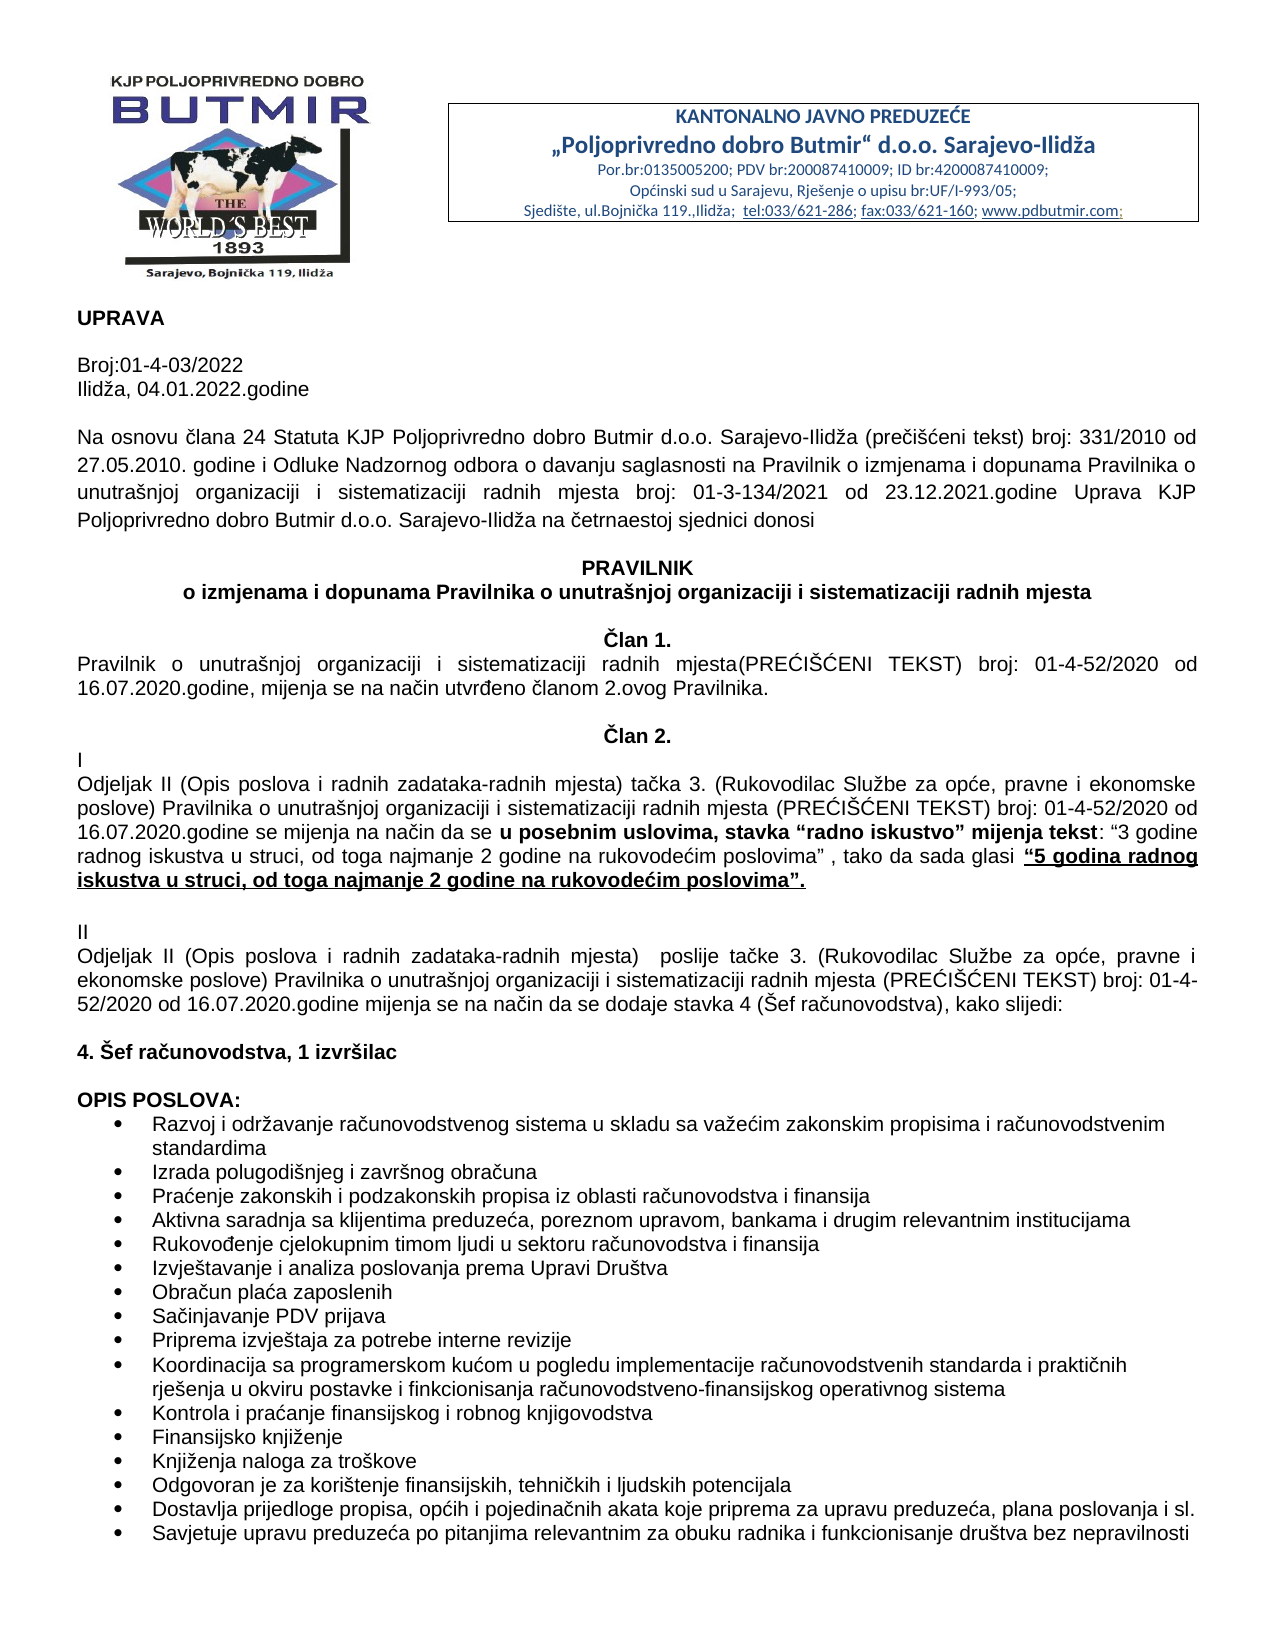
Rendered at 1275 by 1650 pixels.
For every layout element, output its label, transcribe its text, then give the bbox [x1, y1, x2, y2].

list Finansijsko knjiženje [114, 1424, 1198, 1448]
text OPIS POSLOVA: [77, 1088, 1198, 1112]
text o izmjenama i dopunama Pravilnika o unutrašnjoj organizaciji i sistematizaciji radnih mjesta [77, 580, 1198, 604]
text Ilidža, 04.01.2022.godine [77, 377, 1198, 401]
list Razvoj i održavanje računovodstvenog sistema u skladu sa važećim zakonskim propisima i računovodstvenim standardima [114, 1112, 1198, 1160]
text Član 2. [77, 724, 1198, 748]
subtitle Odjeljak II (Opis poslova i radnih zadataka-radnih mjesta) poslije tačke 3. (Rukovodilac Službe za opće, pravne i ekonomske poslove) Pravilnika o unutrašnjoj organizaciji i sistematizaciji radnih mjesta (PREĆIŠĆENI TEKST) broj: 01-4-52/2020 od 16.07.2020.godine mijenja se na način da se dodaje stavka 4 (Šef računovodstva), kako slijedi: [77, 944, 1198, 1016]
list Rukovođenje cjelokupnim timom ljudi u sektoru računovodstva i finansija [114, 1232, 1198, 1256]
list Savjetuje upravu preduzeća po pitanjima relevantnim za obuku radnika i funkcionisanje društva bez nepravilnosti [114, 1521, 1198, 1545]
list Koordinacija sa programerskom kućom u pogledu implementacije računovodstvenih standarda i praktičnih rješenja u okviru postavke i finkcionisanja računovodstveno-finansijskog operativnog sistema [114, 1352, 1198, 1400]
list Izvještavanje i analiza poslovanja prema Upravi Društva [114, 1256, 1198, 1280]
list Aktivna saradnja sa klijentima preduzeća, poreznom upravom, bankama i drugim relevantnim institucijama [114, 1208, 1198, 1232]
list Odgovoran je za korištenje finansijskih, tehničkih i ljudskih potencijala [114, 1473, 1198, 1497]
text PRAVILNIK [77, 556, 1198, 580]
list Dostavlja prijedloge propisa, općih i pojedinačnih akata koje priprema za upravu preduzeća, plana poslovanja i sl. [114, 1497, 1198, 1521]
subtitle I [77, 748, 1198, 772]
text Broj:01-4-03/2022 [77, 353, 1198, 377]
list Kontrola i praćanje finansijskog i robnog knjigovodstva [114, 1400, 1198, 1424]
text Odjeljak II (Opis poslova i radnih zadataka-radnih mjesta) tačka 3. (Rukovodilac Službe za opće, pravne i ekonomske poslove) Pravilnika o unutrašnjoj organizaciji i sistematizaciji radnih mjesta (PREĆIŠĆENI TEKST) broj: 01-4-52/2020 od 16.07.2020.godine se mijenja na način da se u posebnim uslovima, stavka “radno iskustvo” mijenja tekst: “3 godine radnog iskustva u struci, od toga najmanje 2 godine na rukovodećim poslovima” , tako da sada glasi “5 godina radnog iskustva u struci, od toga najmanje 2 godine na rukovodećim poslovima”. [77, 772, 1198, 891]
picture [108, 73, 373, 281]
text Na osnovu člana 24 Statuta KJP Poljoprivredno dobro Butmir d.o.o. Sarajevo-Ilidža (prečišćeni tekst) broj: 331/2010 od 27.05.2010. godine i Odluke Nadzornog odbora o davanju saglasnosti na Pravilnik o izmjenama i dopunama Pravilnika o unutrašnjoj organizaciji i sistematizaciji radnih mjesta broj: 01-3-134/2021 od 23.12.2021.godine Uprava KJP Poljoprivredno dobro Butmir d.o.o. Sarajevo-Ilidža na četrnaestoj sjednici donosi [77, 425, 1198, 532]
text II [77, 920, 1198, 944]
text 4. Šef računovodstva, 1 izvršilac [77, 1040, 1198, 1064]
text Član 1. [77, 628, 1198, 652]
list Izrada polugodišnjeg i završnog obračuna [114, 1160, 1198, 1184]
text UPRAVA [77, 305, 1198, 329]
list Knjiženja naloga za troškove [114, 1448, 1198, 1473]
list Praćenje zakonskih i podzakonskih propisa iz oblasti računovodstva i finansija [114, 1184, 1198, 1208]
list Obračun plaća zaposlenih [114, 1280, 1198, 1304]
text Pravilnik o unutrašnjoj organizaciji i sistematizaciji radnih mjesta(PREĆIŠĆENI TEKST) broj: 01-4-52/2020 od 16.07.2020.godine, mijenja se na način utvrđeno članom 2.ovog Pravilnika. [77, 652, 1198, 700]
list Priprema izvještaja za potrebe interne revizije [114, 1328, 1198, 1352]
list Sačinjavanje PDV prijava [114, 1304, 1198, 1328]
